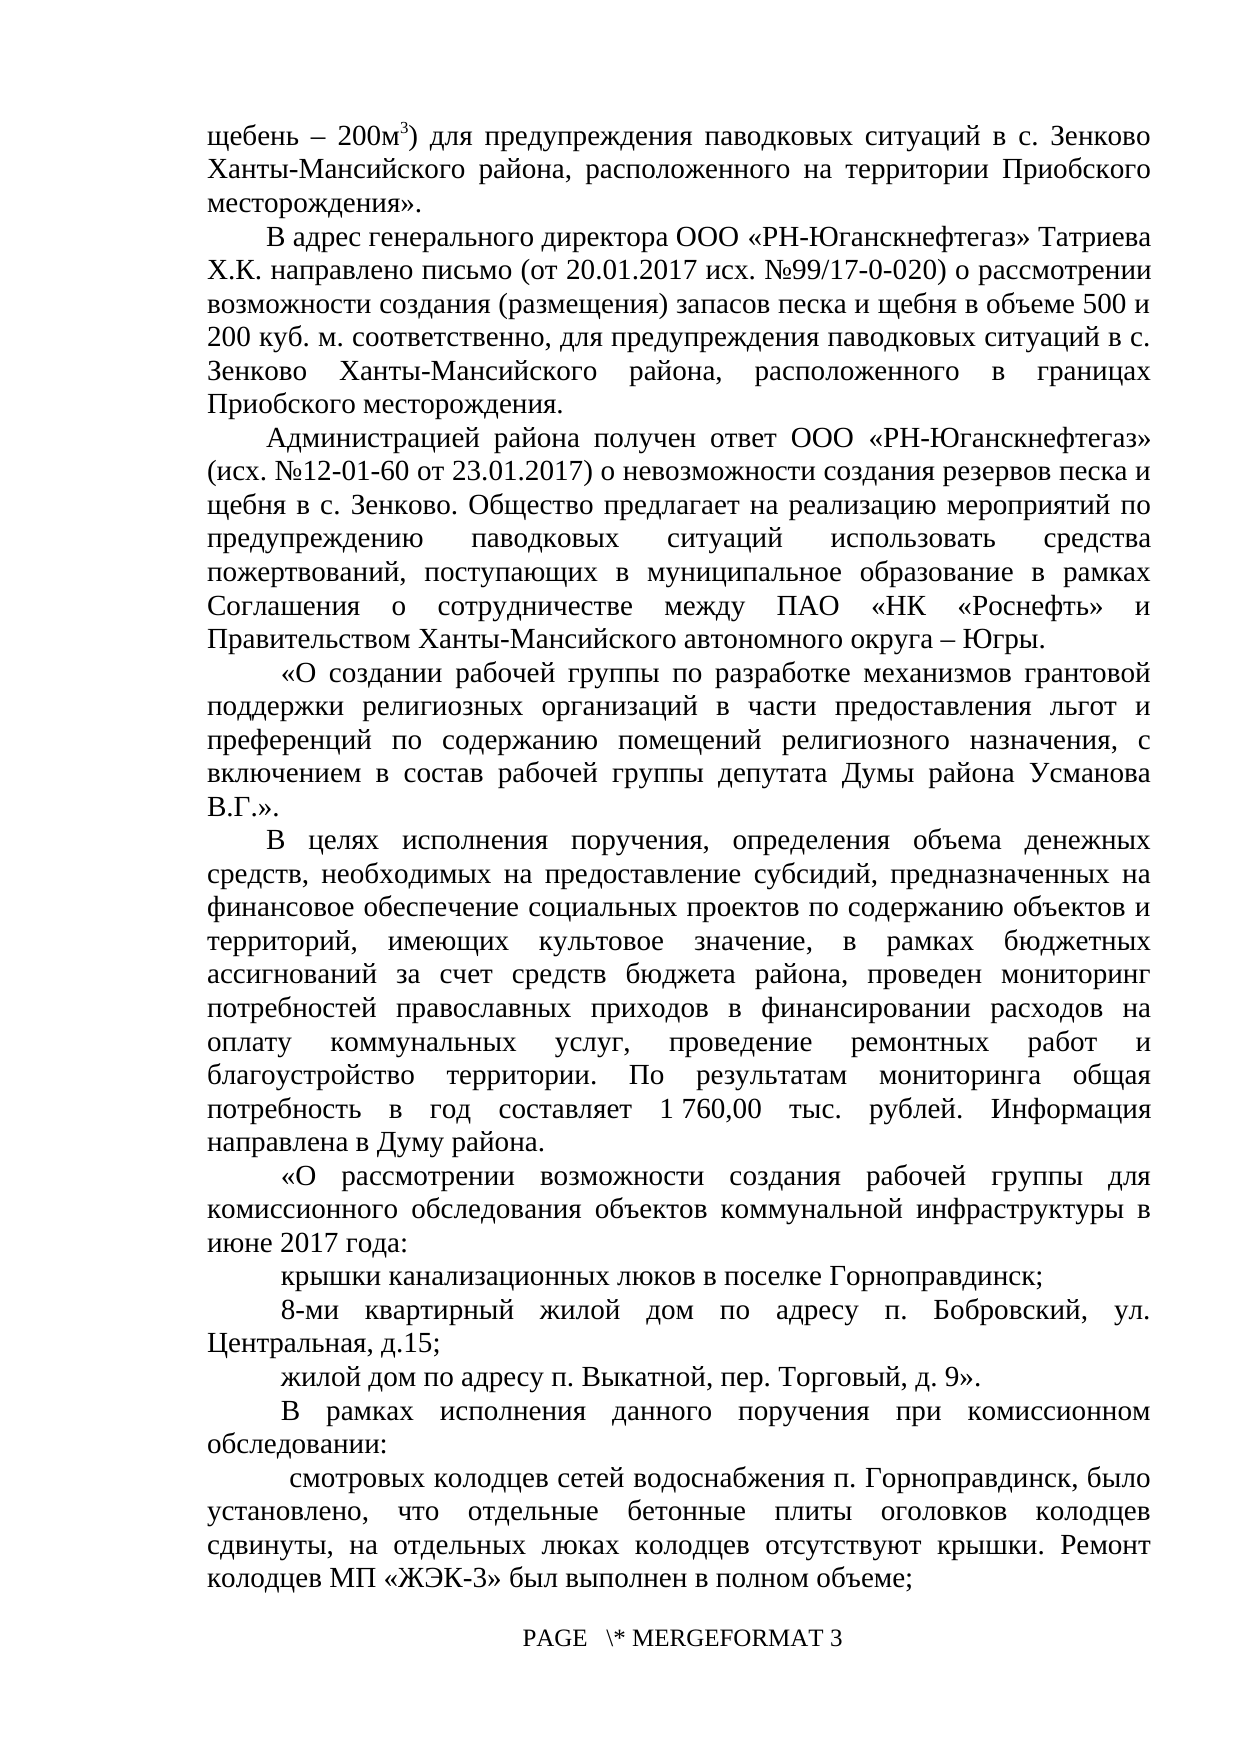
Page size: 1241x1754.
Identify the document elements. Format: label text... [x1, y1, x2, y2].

text «О рассмотрении возможности создания рабочей группы для комиссионного обследования объектов коммунальной инфраструктуры в июне 2017 года: [207, 1158, 1152, 1258]
text В целях исполнения поручения, определения объема денежных средств, необходимых на предоставление субсидий, предназначенных на финансовое обеспечение социальных проектов по содержанию объектов и территорий, имеющих культовое значение, в рамках бюджетных ассигнований за счет средств бюджета района, проведен мониторинг потребностей православных приходов в финансировании расходов на оплату коммунальных услуг, проведение ремонтных работ и благоустройство территории. По результатам мониторинга общая потребность в год составляет 1 760,00 тыс. рублей. Информация направлена в Думу района. [207, 822, 1152, 1158]
text «О создании рабочей группы по разработке механизмов грантовой поддержки религиозных организаций в части предоставления льгот и преференций по содержанию помещений религиозного назначения, с включением в состав рабочей группы депутата Думы района Усманова В.Г.». [207, 655, 1152, 822]
text смотровых колодцев сетей водоснабжения п. Горноправдинск, было установлено, что отдельные бетонные плиты оголовков колодцев сдвинуты, на отдельных люках колодцев отсутствуют крышки. Ремонт колодцев МП «ЖЭК-3» был выполнен в полном объеме; [207, 1460, 1152, 1594]
text крышки канализационных люков в поселке Горноправдинск; [207, 1258, 1152, 1292]
text 8-ми квартирный жилой дом по адресу п. Бобровский, ул. Центральная, д.15; [207, 1292, 1152, 1359]
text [207, 118, 1152, 219]
text В рамках исполнения данного поручения при комиссионном обследовании: [207, 1393, 1152, 1460]
text Администрацией района получен ответ ООО «РН-Юганскнефтегаз» (исх. №12-01-60 от 23.01.2017) о невозможности создания резервов песка и щебня в с. Зенково. Общество предлагает на реализацию мероприятий по предупреждению паводковых ситуаций использовать средства пожертвований, поступающих в муниципальное образование в рамках Соглашения о сотрудничестве между ПАО «НК «Роснефть» и Правительством Ханты-Мансийского автономного округа – Югры. [207, 420, 1152, 655]
text жилой дом по адресу п. Выкатной, пер. Торговый, д. 9». [207, 1359, 1152, 1393]
text В адрес генерального директора ООО «РН-Юганскнефтегаз» Татриева Х.К. направлено письмо (от 20.01.2017 исх. №99/17-0-020) о рассмотрении возможности создания (размещения) запасов песка и щебня в объеме 500 и 200 куб. м. соответственно, для предупреждения паводковых ситуаций в с. Зенково Ханты-Мансийского района, расположенного в границах Приобского месторождения. [207, 219, 1152, 420]
